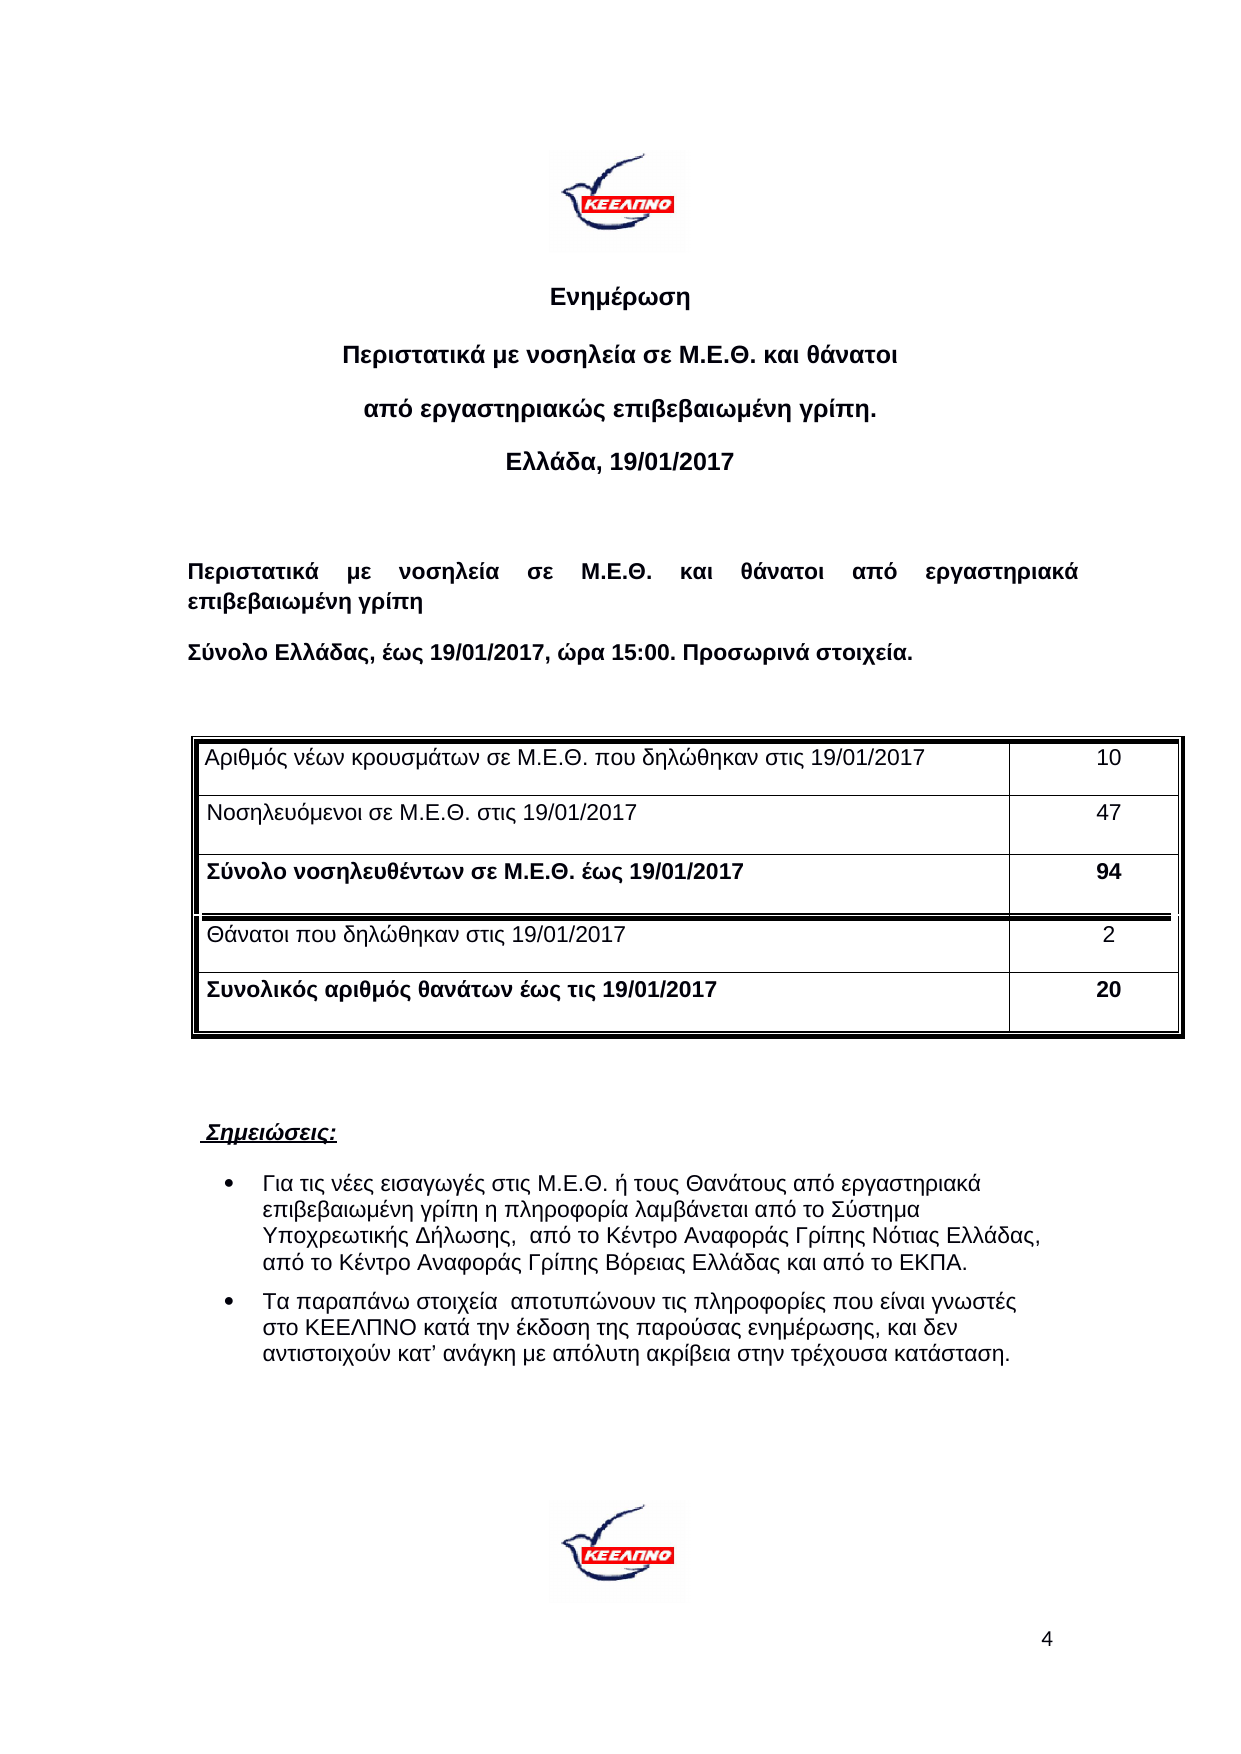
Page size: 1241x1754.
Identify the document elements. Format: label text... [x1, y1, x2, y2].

table_cell 47 [1010, 796, 1178, 854]
table_cell 2 [1010, 913, 1181, 972]
text Ενημέρωση [187, 282, 1053, 310]
text Ελλάδα, 19/01/2017 [187, 447, 1053, 476]
table_header 10 [1010, 744, 1178, 795]
text Σύνολο Ελλάδας, έως 19/01/2017, ώρα 15:00. Προσωρινά στοιχεία. [187, 639, 1053, 666]
table_header Αριθμός νέων κρουσμάτων σε Μ.Ε.Θ. που δηλώθηκαν στις 19/01/2017 [199, 744, 1009, 795]
table_cell Σύνολο νοσηλευθέντων σε Μ.Ε.Θ. έως 19/01/2017 [199, 855, 1009, 913]
text από εργαστηριακώς επιβεβαιωμένη γρίπη. [187, 393, 1053, 422]
table_cell Θάνατοι που δηλώθηκαν στις 19/01/2017 [195, 913, 1009, 972]
list Για τις νέες εισαγωγές στις Μ.Ε.Θ. ή τους Θανάτους από εργαστηριακά επιβεβαιωμένη γρίπη η πληροφορία λαμβάνεται από το Σύστημα Υποχρεωτικής Δήλωσης, από το Κέντρο Αναφοράς Γρίπης Νότιας Ελλάδας, από το Κέντρο Αναφοράς Γρίπης Βόρειας Ελλάδας και από το ΕΚΠΑ. [225, 1170, 1053, 1275]
text Σημειώσεις: [187, 1119, 1053, 1145]
text Περιστατικά με νοσηλεία σε Μ.Ε.Θ. και θάνατοι [187, 340, 1053, 368]
table_cell 94 [1010, 855, 1178, 913]
table_cell Νοσηλευόμενοι σε Μ.Ε.Θ. στις 19/01/2017 [199, 796, 1009, 854]
table_cell Συνολικός αριθμός θανάτων έως τις 19/01/2017 [199, 973, 1009, 1031]
text Περιστατικά με νοσηλεία σε Μ.Ε.Θ. και θάνατοι από εργαστηριακά επιβεβαιωμένη γρίπη [187, 558, 1079, 614]
table_cell 20 [1010, 973, 1178, 1031]
list Τα παραπάνω στοιχεία αποτυπώνουν τις πληροφορίες που είναι γνωστές στο ΚΕΕΛΠΝΟ κατά την έκδοση της παρούσας ενημέρωσης, και δεν αντιστοιχούν κατ’ ανάγκη με απόλυτη ακρίβεια στην τρέχουσα κατάσταση. [225, 1288, 1053, 1367]
